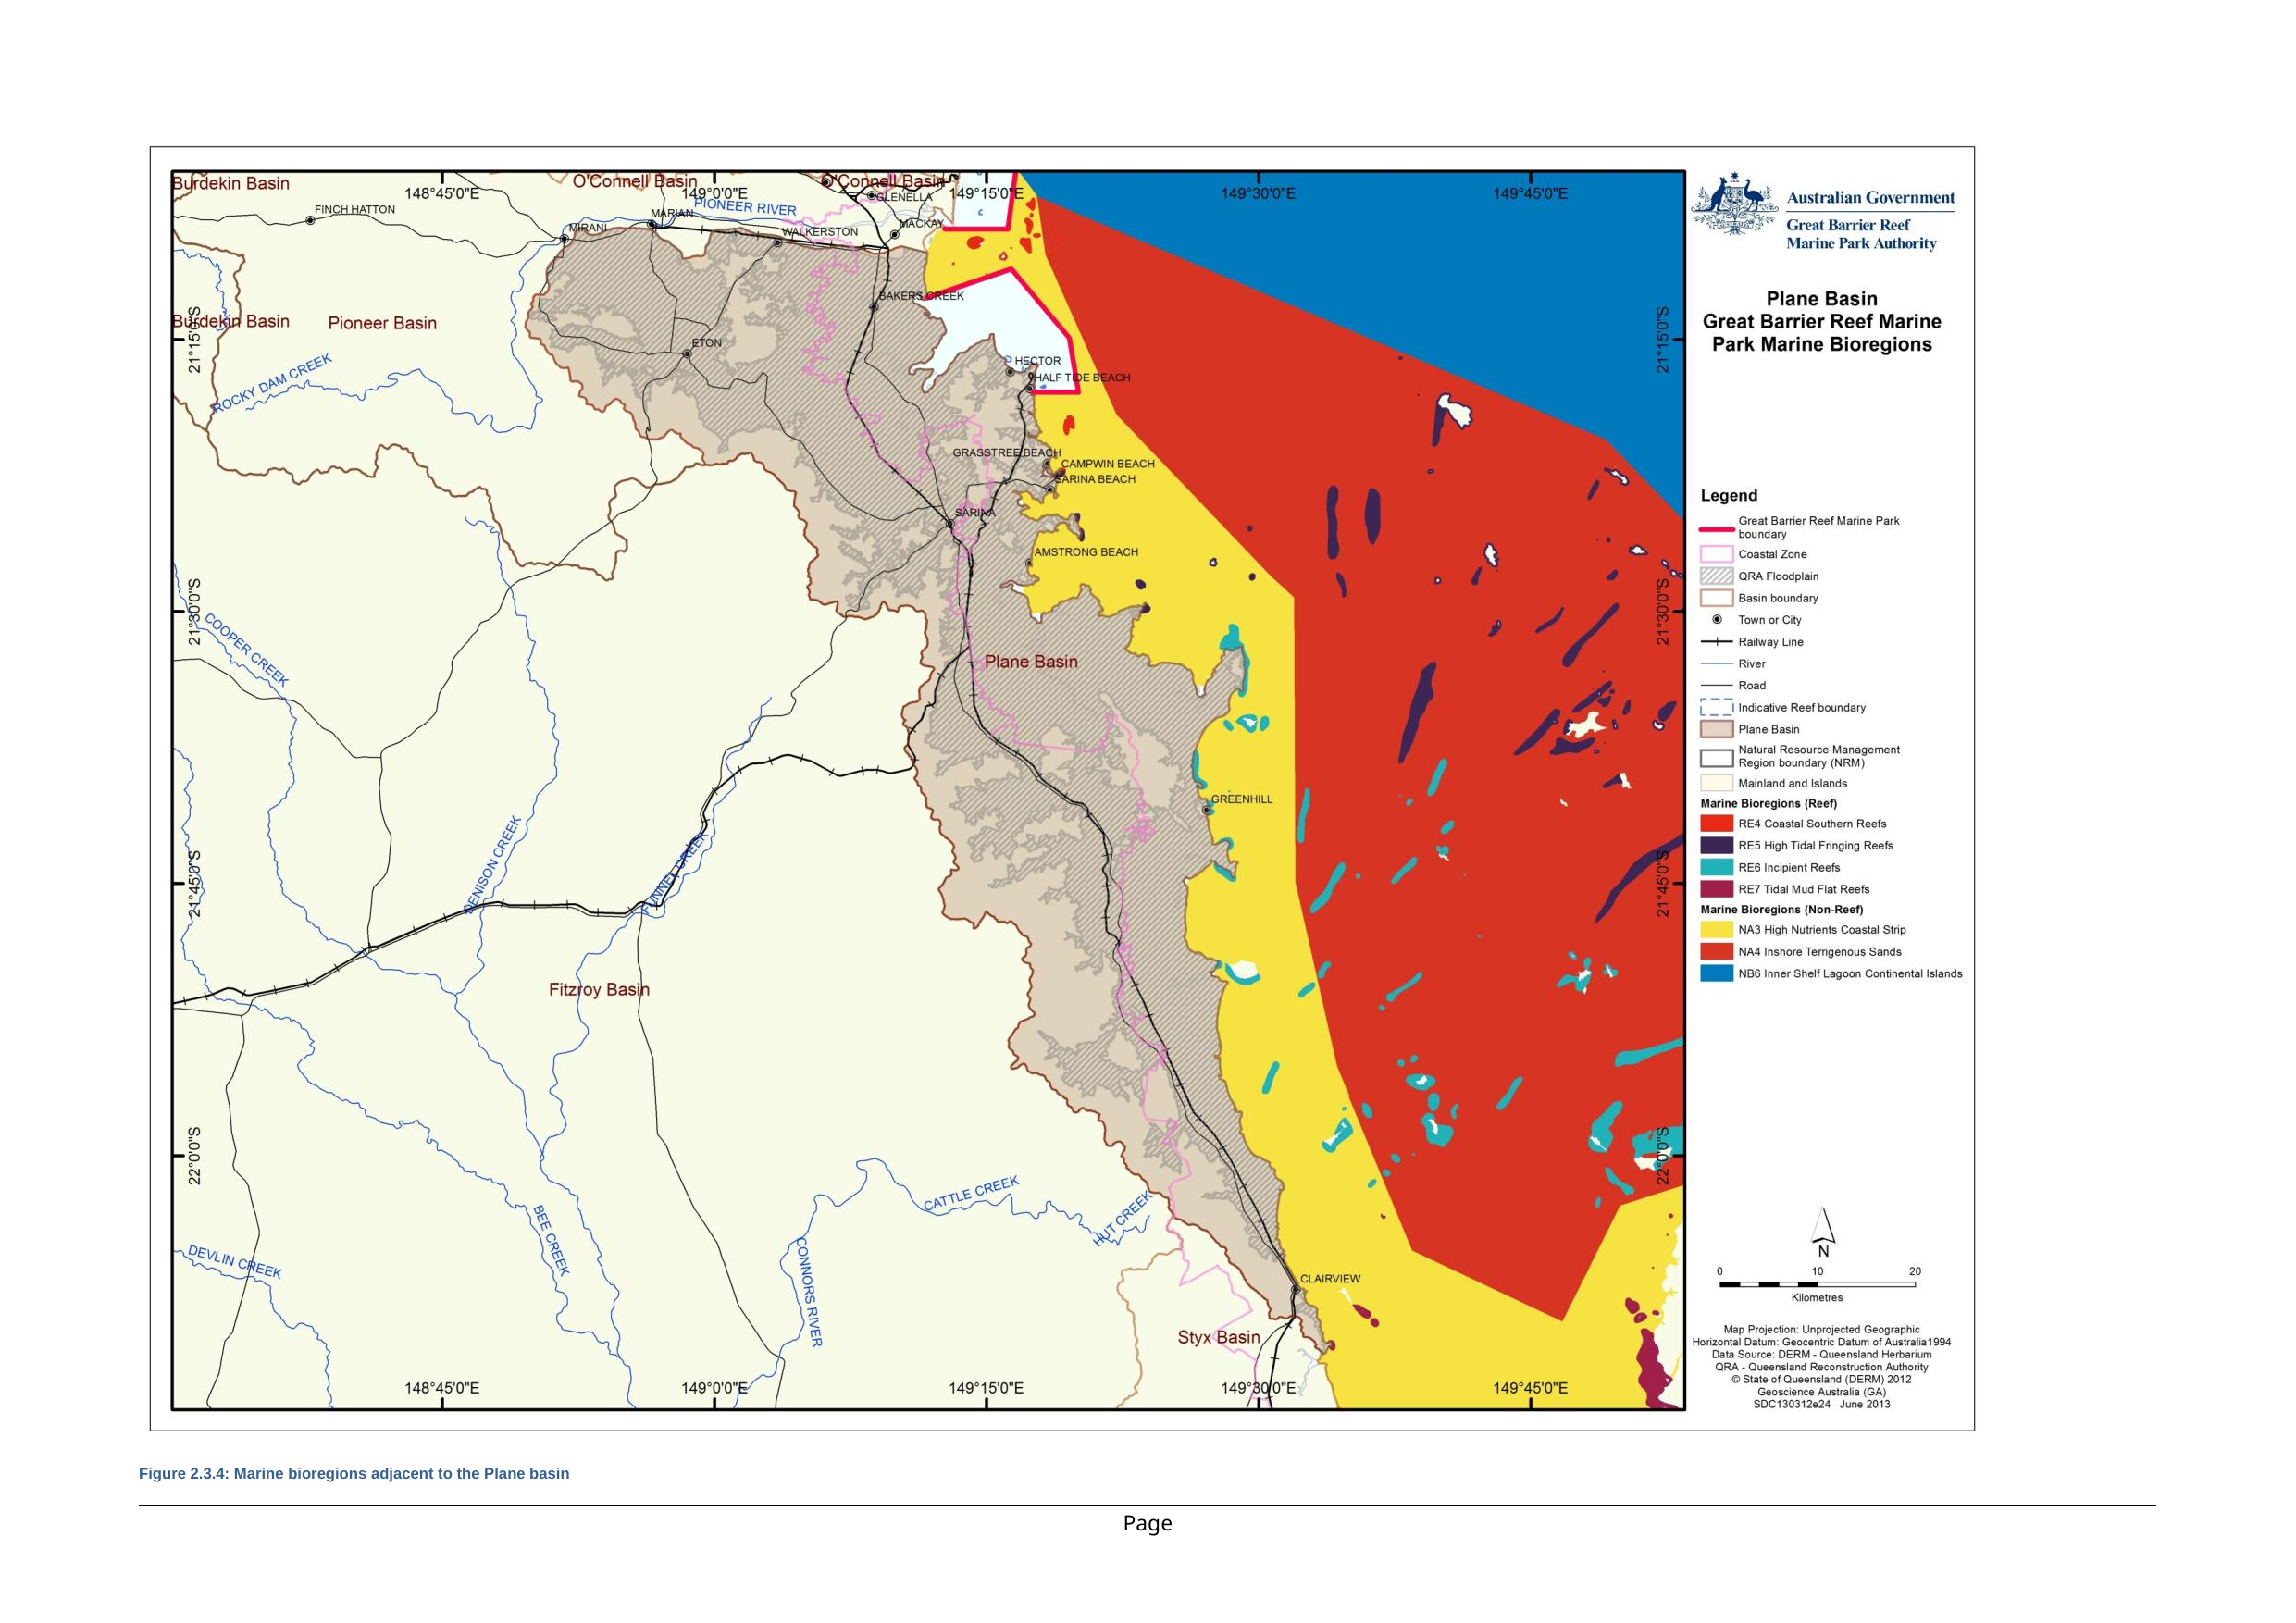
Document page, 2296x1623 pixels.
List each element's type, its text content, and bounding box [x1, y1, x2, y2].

text Figure 2.3.4: Marine bioregions adjacent to the Plane basin [139, 1465, 2156, 1482]
picture [139, 139, 1983, 1443]
